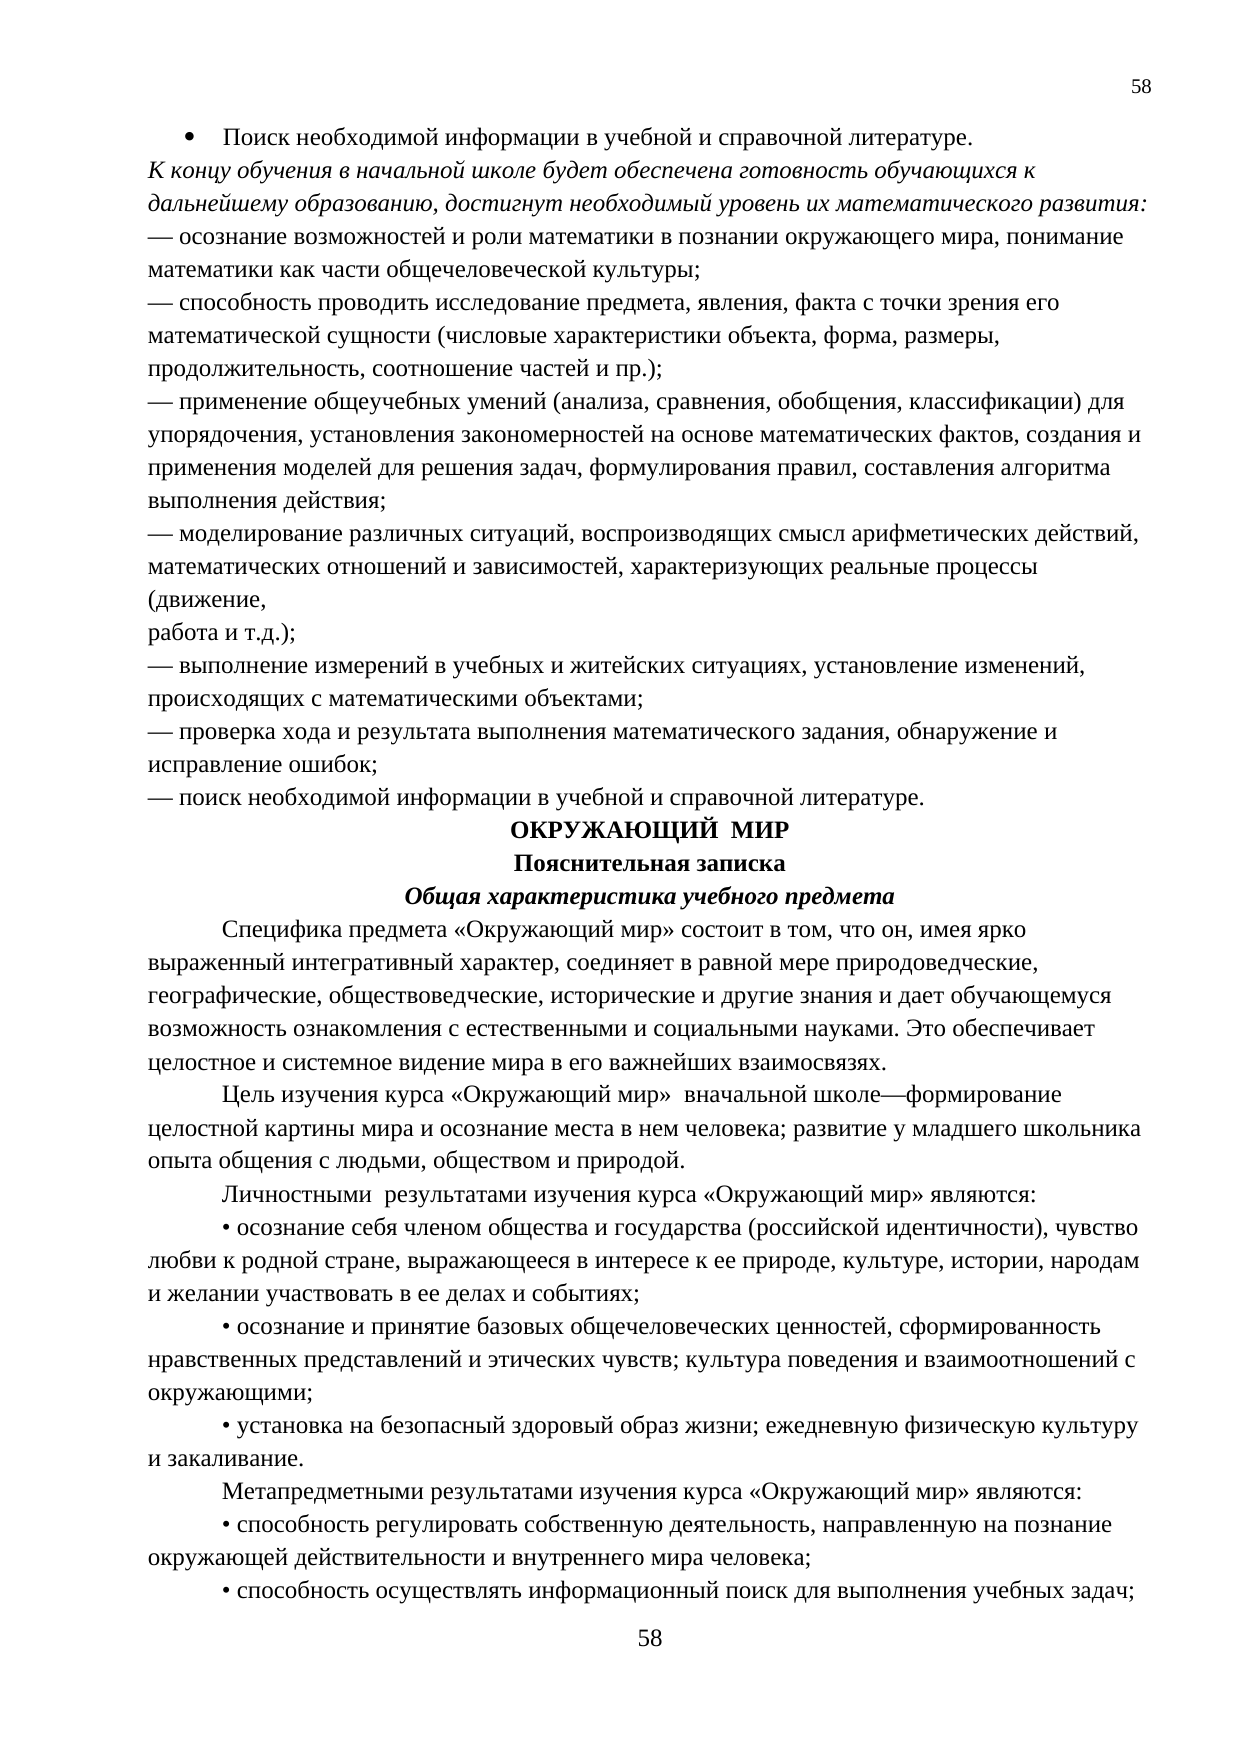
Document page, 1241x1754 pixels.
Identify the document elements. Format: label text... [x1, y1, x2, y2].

text Специфика предмета «Окружающий мир» состоит в том, что он, имея ярко выраженный интегративный характер, соединяет в равной мере природоведческие, географические, обществоведческие, исторические и другие знания и дает обучающемуся возможность ознакомления с естественными и социальными науками. Это обеспечивает целостное и системное видение мира в его важнейших взаимосвязях. [148, 914, 1152, 1075]
text Цель изучения курса «Окружающий мир» вначальной школе—формирование целостной картины мира и осознание места в нем человека; развитие у младшего школьника опыта общения с людьми, обществом и природой. [148, 1079, 1152, 1174]
text — выполнение измерений в учебных и житейских ситуациях, установление изменений, происходящих с математическими объектами; [148, 650, 1152, 712]
text К концу обучения в начальной школе будет обеспечена готовность обучающихся к дальнейшему образованию, достигнут необходимый уровень их математического развития: [148, 155, 1152, 217]
text • способность осуществлять информационный поиск для выполнения учебных задач; [148, 1575, 1152, 1604]
text • способность регулировать собственную деятельность, направленную на познание окружающей действительности и внутреннего мира человека; [148, 1509, 1152, 1571]
list Поиск необходимой информации в учебной и справочной литературе. [185, 122, 1152, 151]
text применения моделей для решения задач, формулирования правил, составления алгоритма выполнения действия; [148, 452, 1152, 514]
text — моделирование различных ситуаций, воспроизводящих смысл арифметических действий, математических отношений и зависимостей, характеризующих реальные процессы (движение, [148, 518, 1152, 613]
text Метапредметными результатами изучения курса «Окружающий мир» являются: [148, 1476, 1152, 1504]
text • установка на безопасный здоровый образ жизни; ежедневную физическую культуру и закаливание. [148, 1410, 1152, 1472]
text Личностными результатами изучения курса «Окружающий мир» являются: [148, 1179, 1152, 1207]
text — проверка хода и результата выполнения математического задания, обнаружение и исправление ошибок; [148, 716, 1152, 778]
text — поиск необходимой информации в учебной и справочной литературе. [148, 782, 1152, 811]
text — способность проводить исследование предмета, явления, факта с точки зрения его математической сущности (числовые характеристики объекта, форма, размеры, продолжительность, соотношение частей и пр.); [148, 287, 1152, 382]
text Общая характеристика учебного предмета [148, 881, 1152, 910]
text работа и т.д.); [148, 617, 1152, 646]
text Пояснительная записка [148, 848, 1152, 877]
text — применение общеучебных умений (анализа, сравнения, обобщения, классификации) для упорядочения, установления закономерностей на основе математических фактов, создания и [148, 386, 1152, 448]
text — осознание возможностей и роли математики в познании окружающего мира, понимание математики как части общечеловеческой культуры; [148, 221, 1152, 283]
text • осознание себя членом общества и государства (российской идентичности), чувство любви к родной стране, выражающееся в интересе к ее природе, культуре, истории, народам и желании участвовать в ее делах и событиях; [148, 1212, 1152, 1306]
text • осознание и принятие базовых общечеловеческих ценностей, сформированность нравственных представлений и этических чувств; культура поведения и взаимоотношений с окружающими; [148, 1311, 1152, 1406]
text ОКРУЖАЮЩИЙ МИР [148, 815, 1152, 844]
